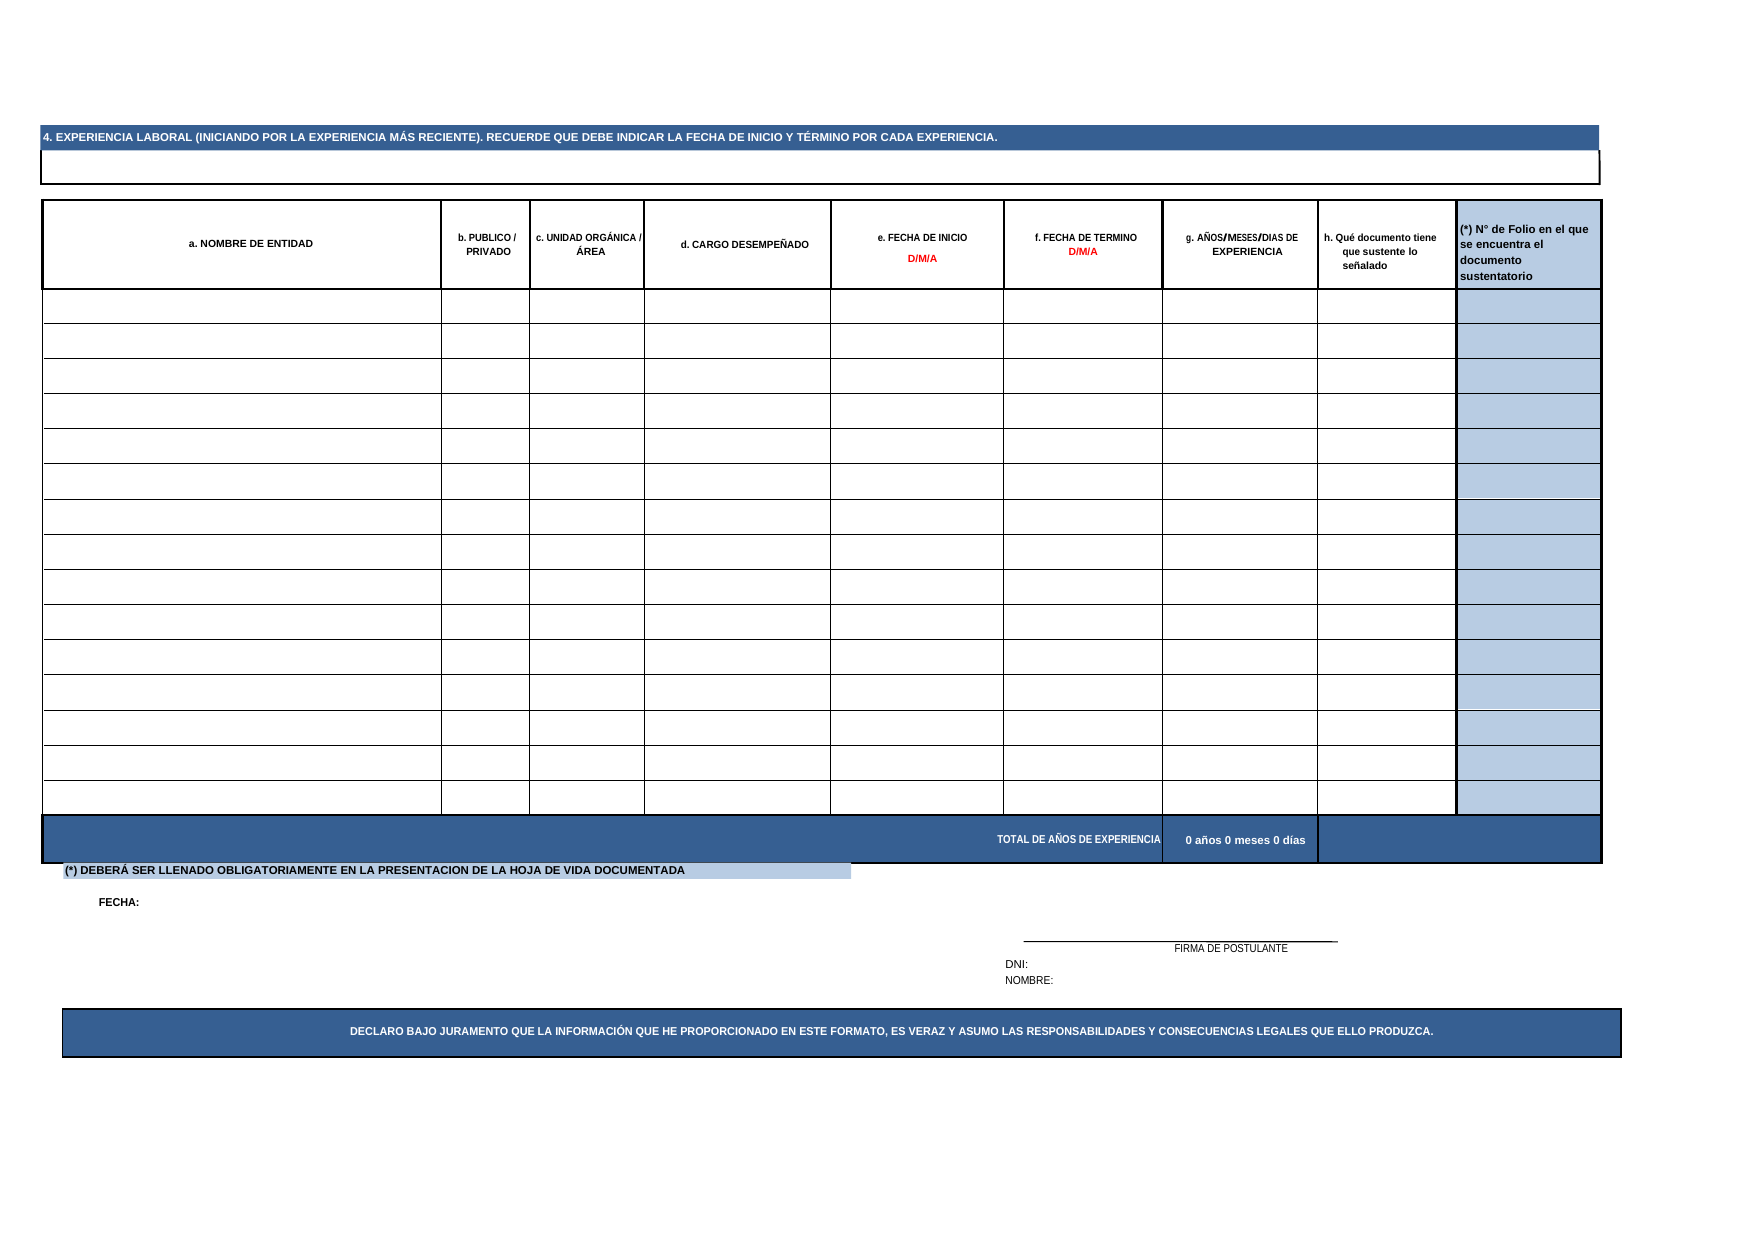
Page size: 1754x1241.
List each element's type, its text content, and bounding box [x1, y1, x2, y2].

table_cell [1318, 675, 1455, 709]
table_cell [1319, 816, 1600, 862]
table_cell [645, 781, 830, 814]
table_cell [645, 394, 830, 428]
table_cell [1458, 781, 1600, 814]
table_cell 0 años 0 meses 0 días [1163, 816, 1317, 862]
table_cell [1458, 500, 1600, 534]
table_cell [442, 394, 529, 428]
table_header a. NOMBRE DE ENTIDAD [44, 201, 440, 288]
table_cell [43, 780, 441, 814]
table_cell [1163, 429, 1317, 463]
table_cell [1163, 570, 1317, 604]
table_cell [1004, 746, 1162, 780]
table_cell [1318, 605, 1455, 639]
table_cell [442, 290, 529, 323]
table_cell [645, 535, 830, 569]
table_cell [1004, 394, 1162, 428]
table_cell [1163, 711, 1317, 745]
table_cell [530, 500, 644, 534]
table_cell [1004, 500, 1162, 534]
table_cell [1318, 394, 1455, 428]
table_cell [645, 570, 830, 604]
table_cell [831, 290, 1003, 323]
table_header e. FECHA DE INICIO D/M/A [832, 201, 1003, 288]
table_cell [1163, 290, 1317, 323]
table_cell [43, 499, 441, 534]
table_cell [1458, 290, 1600, 323]
table_cell [1163, 675, 1317, 709]
table_cell [1318, 640, 1455, 674]
table_cell TOTAL DE AÑOS DE EXPERIENCIA [44, 816, 1162, 862]
text NOMBRE: [1005, 973, 1122, 987]
table_cell [831, 324, 1003, 358]
table_cell [1458, 464, 1600, 498]
table_cell [1458, 324, 1600, 358]
table_cell [530, 394, 644, 428]
table_cell [831, 605, 1003, 639]
table_header f. FECHA DE TERMINO D/M/A [1005, 201, 1161, 288]
table_cell [1163, 359, 1317, 393]
table_cell [43, 428, 441, 463]
table_cell [645, 675, 830, 709]
table_cell [530, 746, 644, 780]
table_header c. UNIDAD ORGÁNICA / ÁREA [531, 201, 643, 288]
table_cell [645, 464, 830, 498]
table_header (*) N° de Folio en el que se encuentra el documento sustentatorio [1458, 201, 1600, 288]
table_header h. Qué documento tiene que sustente lo señalado [1319, 201, 1455, 288]
table_cell [831, 675, 1003, 709]
table_cell [645, 500, 830, 534]
table_cell [1458, 746, 1600, 780]
table_cell [43, 639, 441, 674]
table_cell [530, 675, 644, 709]
text FECHA: [98, 896, 1683, 909]
table_cell [1458, 640, 1600, 674]
table_cell [43, 358, 441, 393]
table_cell [645, 324, 830, 358]
table_cell [645, 605, 830, 639]
table_cell [645, 711, 830, 745]
table_cell [43, 710, 441, 745]
table_cell [831, 500, 1003, 534]
table_cell [1163, 746, 1317, 780]
table_cell [530, 570, 644, 604]
table_cell [1163, 605, 1317, 639]
text FIRMA DE POSTULANTE [29, 937, 1288, 955]
table_cell [645, 429, 830, 463]
table_cell [1318, 500, 1455, 534]
table_header d. CARGO DESEMPEÑADO [645, 201, 830, 288]
table_cell [1163, 464, 1317, 498]
table_cell [1163, 640, 1317, 674]
table_cell [1004, 640, 1162, 674]
table_cell [442, 324, 529, 358]
table_cell [442, 781, 529, 814]
table_cell [831, 711, 1003, 745]
table_cell [645, 290, 830, 323]
table_cell [530, 605, 644, 639]
table_cell [1458, 570, 1600, 604]
table_cell [1004, 605, 1162, 639]
table_cell [43, 534, 441, 569]
table_cell [442, 500, 529, 534]
table_cell [442, 535, 529, 569]
table_cell [442, 746, 529, 780]
table_header g. AÑOS/MESES/DIAS DE EXPERIENCIA [1164, 201, 1317, 288]
table_cell [1004, 675, 1162, 709]
table_cell [1318, 781, 1455, 814]
table_cell [530, 429, 644, 463]
table_cell [831, 570, 1003, 604]
table_cell [442, 711, 529, 745]
table_cell [1004, 429, 1162, 463]
table_cell [1004, 711, 1162, 745]
table_cell [43, 569, 441, 604]
table_cell [831, 781, 1003, 814]
table_cell [530, 464, 644, 498]
text DNI: [1005, 958, 1122, 971]
table_cell [1004, 359, 1162, 393]
table_cell [1458, 605, 1600, 639]
table_cell [1004, 464, 1162, 498]
table_cell [1318, 359, 1455, 393]
table_cell [831, 640, 1003, 674]
table_cell [530, 711, 644, 745]
table_cell [43, 323, 441, 358]
table_cell [1163, 324, 1317, 358]
table_cell [530, 535, 644, 569]
table_cell [831, 535, 1003, 569]
table_cell [442, 570, 529, 604]
table_cell [1318, 535, 1455, 569]
table_cell [43, 463, 441, 498]
table_cell [1458, 535, 1600, 569]
table_header b. PUBLICO / PRIVADO [442, 201, 529, 288]
table_cell [1318, 464, 1455, 498]
table_cell [645, 746, 830, 780]
table_cell [831, 464, 1003, 498]
table_cell [442, 464, 529, 498]
table_cell [1458, 429, 1600, 463]
table_cell [1163, 535, 1317, 569]
table_cell [1318, 746, 1455, 780]
table_cell [1163, 394, 1317, 428]
table_cell [1458, 359, 1600, 393]
table_cell [1163, 781, 1317, 814]
table_cell [831, 429, 1003, 463]
table_cell [1163, 500, 1317, 534]
table_cell [43, 604, 441, 639]
table_cell [1318, 324, 1455, 358]
table_cell [831, 746, 1003, 780]
table_cell [831, 359, 1003, 393]
table_cell [43, 674, 441, 709]
table_cell [530, 781, 644, 814]
table_cell [442, 640, 529, 674]
table_cell [1004, 290, 1162, 323]
table_cell [1458, 675, 1600, 709]
table_cell [1458, 394, 1600, 428]
table_cell [1458, 711, 1600, 745]
table_cell [43, 745, 441, 780]
table_cell [645, 359, 830, 393]
table_cell [442, 359, 529, 393]
table_cell [43, 393, 441, 428]
table_cell [1004, 324, 1162, 358]
table_cell [645, 640, 830, 674]
table_cell [1318, 429, 1455, 463]
table_cell [530, 290, 644, 323]
table_cell [442, 429, 529, 463]
table_cell [530, 324, 644, 358]
table_cell [530, 359, 644, 393]
table_cell [1318, 290, 1455, 323]
table_cell [1004, 570, 1162, 604]
table_cell [1004, 535, 1162, 569]
table_cell [1004, 781, 1162, 814]
table_cell [831, 394, 1003, 428]
table_cell [1318, 570, 1455, 604]
table_cell [530, 640, 644, 674]
table_cell [442, 605, 529, 639]
table_cell [442, 675, 529, 709]
table_cell [43, 290, 441, 323]
table_cell [1318, 711, 1455, 745]
